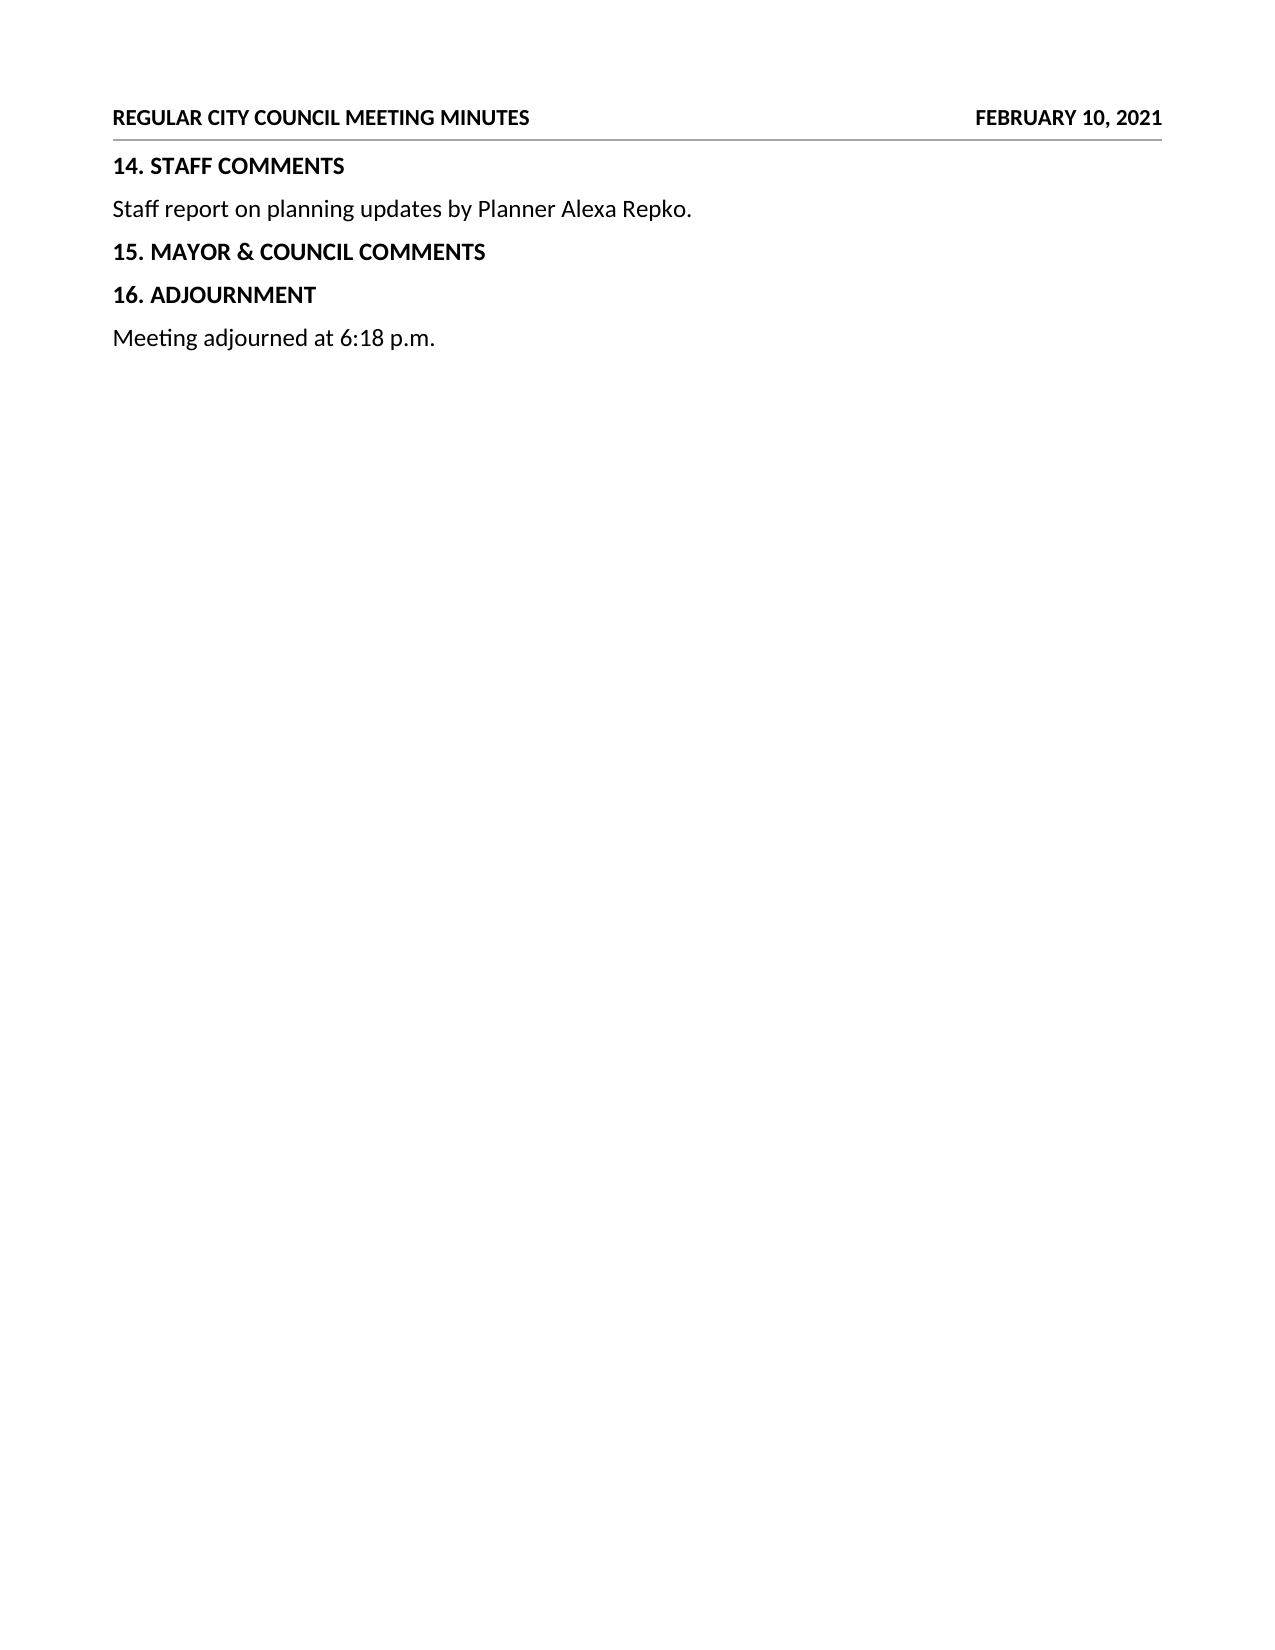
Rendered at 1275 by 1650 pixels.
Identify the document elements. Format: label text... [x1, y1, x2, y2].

text 15. MAYOR & COUNCIL COMMENTS [112, 236, 1162, 267]
text 16. ADJOURNMENT [112, 279, 1162, 310]
text Staff report on planning updates by Planner Alexa Repko. [112, 193, 1162, 224]
text 14. STAFF COMMENTS [112, 150, 1162, 181]
text Meeting adjourned at 6:18 p.m. [112, 322, 1162, 353]
